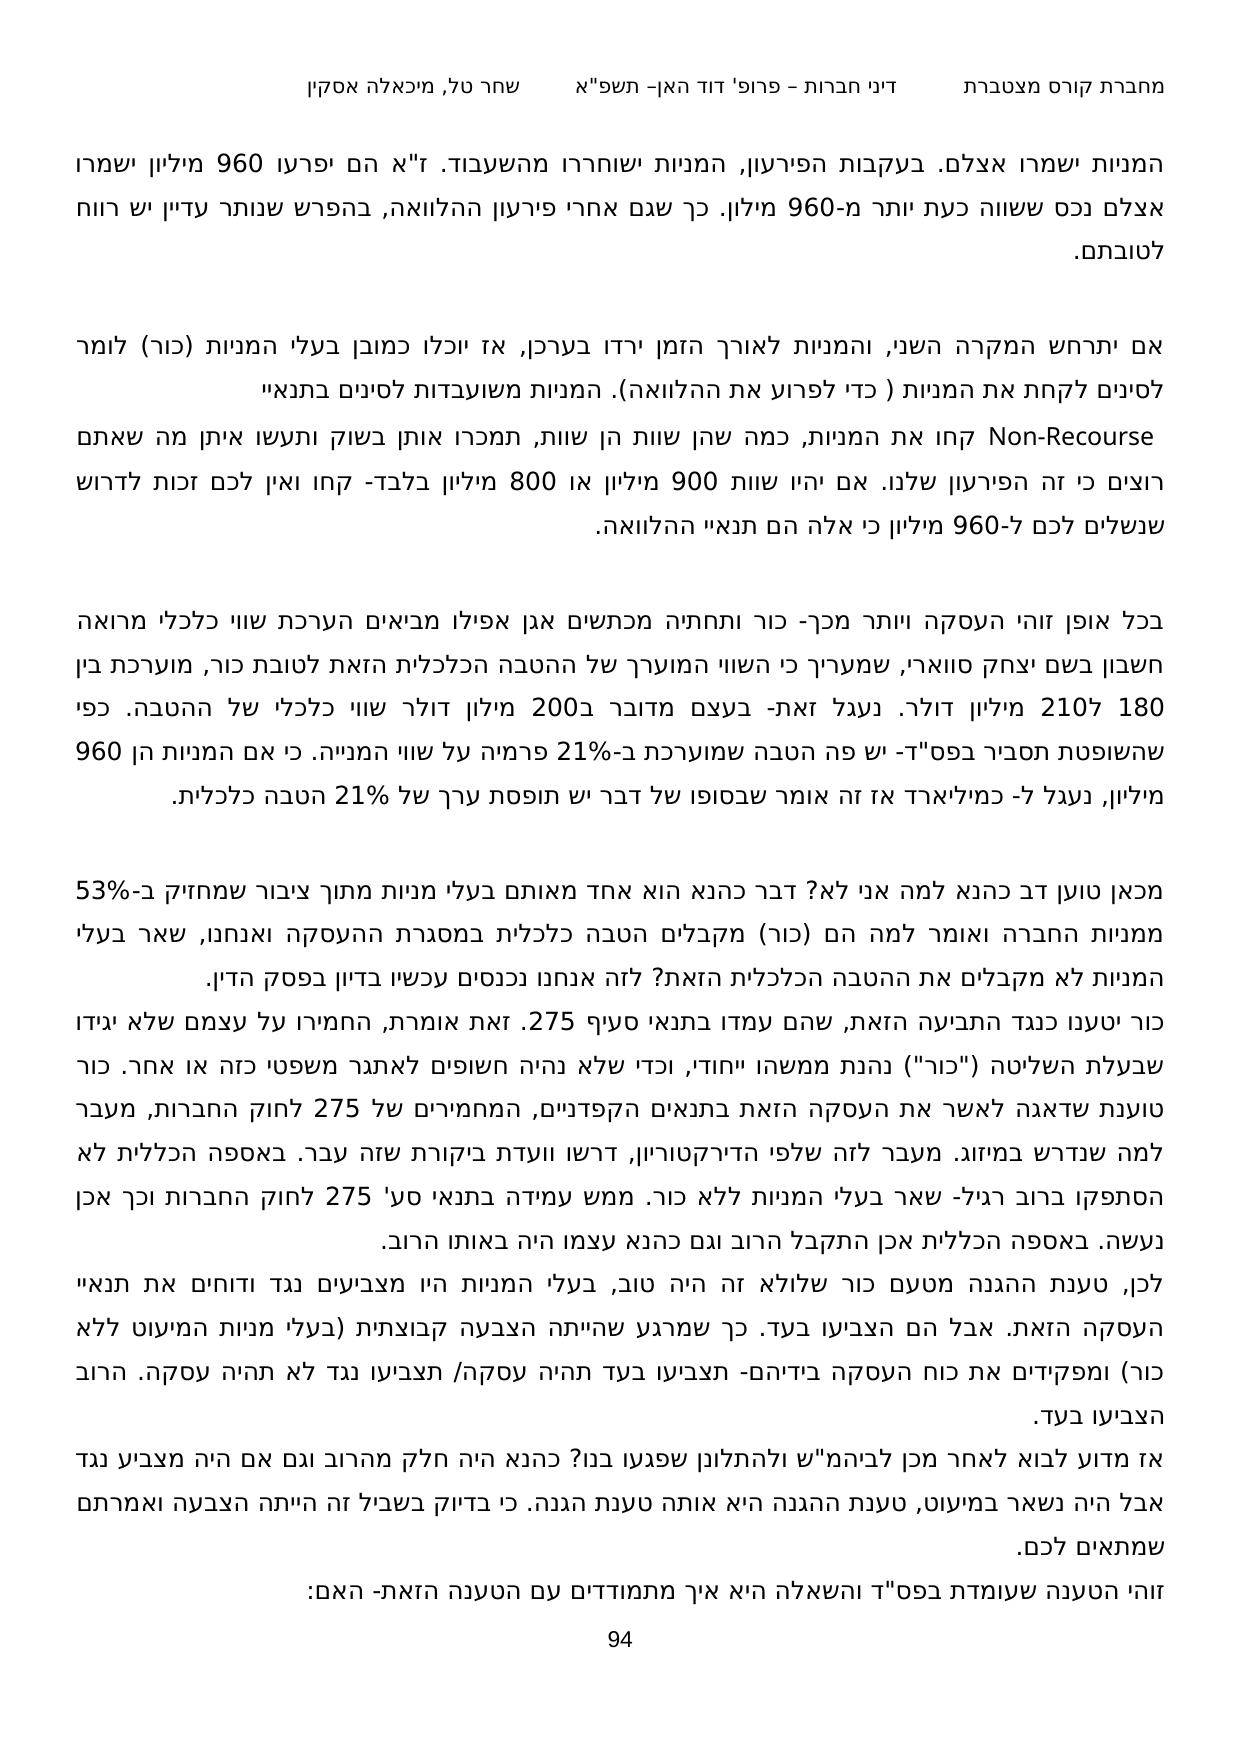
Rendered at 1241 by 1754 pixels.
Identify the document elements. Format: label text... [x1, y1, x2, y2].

text אם יתרחש המקרה השני, והמניות לאורך הזמן ירדו בערכן, אז יוכלו כמובן בעלי המניות (כור) לומר לסינים לקחת את המניות ( כדי לפרוע את ההלוואה). המניות משועבדות לסינים בתנאיי [75, 331, 1165, 404]
text אז מדוע לבוא לאחר מכן לביהמ"ש ולהתלונן שפגעו בנו? כהנא היה חלק מהרוב וגם אם היה מצביע נגד אבל היה נשאר במיעוט, טענת ההגנה היא אותה טענת הגנה. כי בדיוק בשביל זה הייתה הצבעה ואמרתם שמתאים לכם. [75, 1444, 1165, 1561]
text זוהי הטענה שעומדת בפס"ד והשאלה היא איך מתמודדים עם הטענה הזאת- האם: [75, 1576, 1165, 1605]
text מכאן טוען דב כהנא למה אני לא? דבר כהנא הוא אחד מאותם בעלי מניות מתוך ציבור שמחזיק ב-53% ממניות החברה ואומר למה הם (כור) מקבלים הטבה כלכלית במסגרת ההעסקה ואנחנו, שאר בעלי המניות לא מקבלים את ההטבה הכלכלית הזאת? לזה אנחנו נכנסים עכשיו בדיון בפסק הדין. [75, 876, 1165, 992]
text לכן, טענת ההגנה מטעם כור שלולא זה היה טוב, בעלי המניות היו מצביעים נגד ודוחים את תנאיי העסקה הזאת. אבל הם הצביעו בעד. כך שמרגע שהייתה הצבעה קבוצתית (בעלי מניות המיעוט ללא כור) ומפקידים את כוח העסקה בידיהם- תצביעו בעד תהיה עסקה/ תצביעו נגד לא תהיה עסקה. הרוב הצביעו בעד. [75, 1269, 1165, 1430]
text כור יטענו כנגד התביעה הזאת, שהם עמדו בתנאי סעיף 275. זאת אומרת, החמירו על עצמם שלא יגידו שבעלת השליטה ("כור") נהנת ממשהו ייחודי, וכדי שלא נהיה חשופים לאתגר משפטי כזה או אחר. כור טוענת שדאגה לאשר את העסקה הזאת בתנאים הקפדניים, המחמירים של 275 לחוק החברות, מעבר למה שנדרש במיזוג. מעבר לזה שלפי הדירקטוריון, דרשו וועדת ביקורת שזה עבר. באספה הכללית לא הסתפקו ברוב רגיל- שאר בעלי המניות ללא כור. ממש עמידה בתנאי סע' 275 לחוק החברות וכך אכן נעשה. באספה הכללית אכן התקבל הרוב וגם כהנא עצמו היה באותו הרוב. [75, 1007, 1165, 1255]
text בכל אופן זוהי העסקה ויותר מכך- כור ותחתיה מכתשים אגן אפילו מביאים הערכת שווי כלכלי מרואה חשבון בשם יצחק סווארי, שמעריך כי השווי המוערך של ההטבה הכלכלית הזאת לטובת כור, מוערכת בין 180 ל210 מיליון דולר. נעגל זאת- בעצם מדובר ב200 מילון דולר שווי כלכלי של ההטבה. כפי שהשופטת תסביר בפס"ד- יש פה הטבה שמוערכת ב-21% פרמיה על שווי המנייה. כי אם המניות הן 960 מיליון, נעגל ל- כמיליארד אז זה אומר שבסופו של דבר יש תופסת ערך של 21% הטבה כלכלית. [75, 606, 1165, 810]
text המניות ישמרו אצלם. בעקבות הפירעון, המניות ישוחררו מהשעבוד. ז"א הם יפרעו 960 מיליון ישמרו אצלם נכס ששווה כעת יותר מ-960 מילון. כך שגם אחרי פירעון ההלוואה, בהפרש שנותר עדיין יש רווח לטובתם. [75, 149, 1165, 266]
text Non-Recourse קחו את המניות, כמה שהן שוות הן שוות, תמכרו אותן בשוק ותעשו איתן מה שאתם רוצים כי זה הפירעון שלנו. אם יהיו שוות 900 מיליון או 800 מיליון בלבד- קחו ואין לכם זכות לדרוש שנשלים לכם ל-960 מיליון כי אלה הם תנאיי ההלוואה. [75, 419, 1165, 540]
